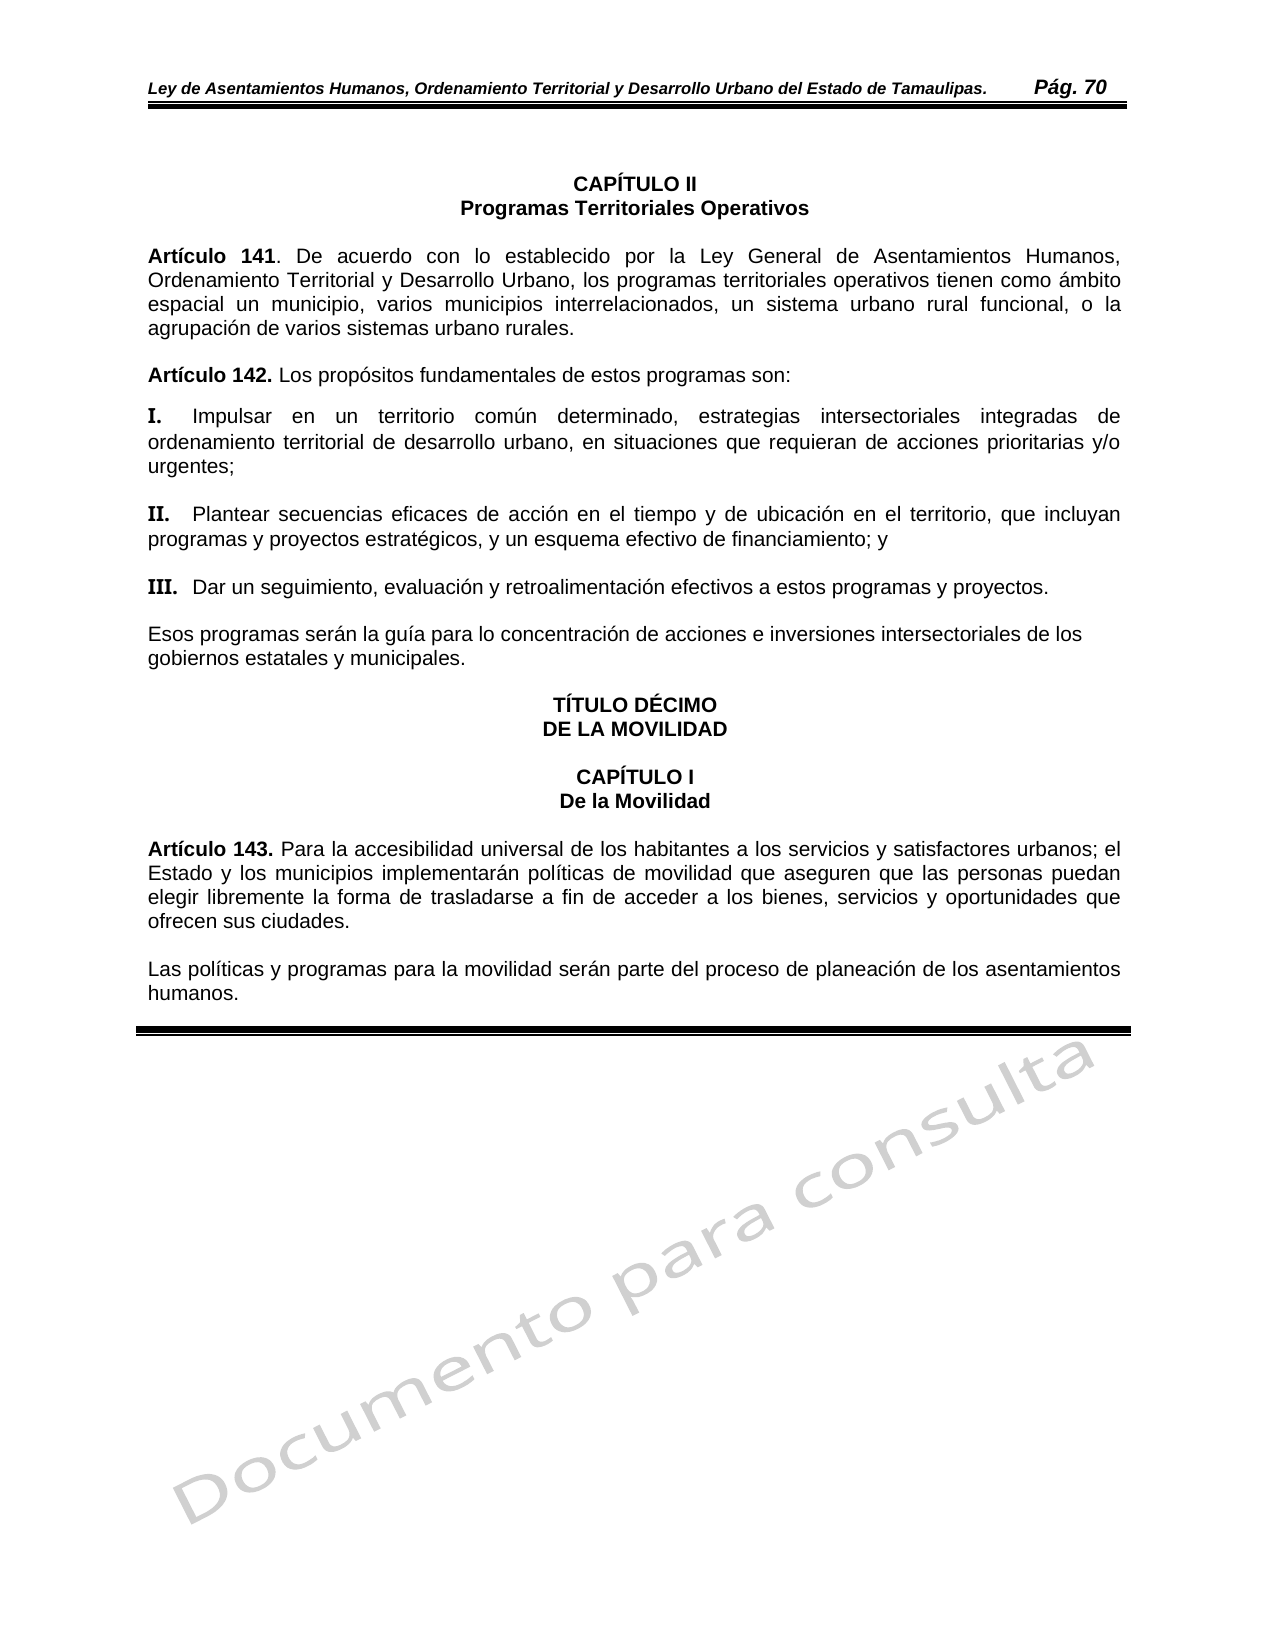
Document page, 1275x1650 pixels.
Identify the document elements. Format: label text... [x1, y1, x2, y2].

list Impulsar en un territorio común determinado, estrategias intersectoriales integradas de ordenamiento territorial de desarrollo urbano, en situaciones que requieran de acciones prioritarias y/o urgentes; [148, 402, 1122, 478]
text Programas Territoriales Operativos [148, 196, 1122, 219]
text Artículo 142. Los propósitos fundamentales de estos programas son: [148, 363, 1122, 387]
subtitle CAPÍTULO II [148, 172, 1122, 196]
list Plantear secuencias eficaces de acción en el tiempo y de ubicación en el territorio, que incluyan programas y proyectos estratégicos, y un esquema efectivo de financiamiento; y [148, 499, 1123, 551]
text Artículo 141. De acuerdo con lo establecido por la Ley General de Asentamientos Humanos, Ordenamiento Territorial y Desarrollo Urbano, los programas territoriales operativos tienen como ámbito espacial un municipio, varios municipios interrelacionados, un sistema urbano rural funcional, o la agrupación de varios sistemas urbano rurales. [148, 243, 1122, 339]
text Esos programas serán la guía para lo concentración de acciones e inversiones intersectoriales de los gobiernos estatales y municipales. [148, 621, 1123, 669]
list Dar un seguimiento, evaluación y retroalimentación efectivos a estos programas y proyectos. [148, 572, 1123, 601]
subtitle DE LA MOVILIDAD [148, 717, 1122, 741]
text De la Movilidad [148, 789, 1122, 813]
text Las políticas y programas para la movilidad serán parte del proceso de planeación de los asentamientos humanos. [148, 957, 1122, 1005]
text Artículo 143. Para la accesibilidad universal de los habitantes a los servicios y satisfactores urbanos; el Estado y los municipios implementarán políticas de movilidad que aseguren que las personas puedan elegir libremente la forma de trasladarse a fin de acceder a los bienes, servicios y oportunidades que ofrecen sus ciudades. [148, 837, 1122, 933]
text CAPÍTULO I [148, 765, 1122, 789]
subtitle TÍTULO DÉCIMO [148, 693, 1122, 717]
